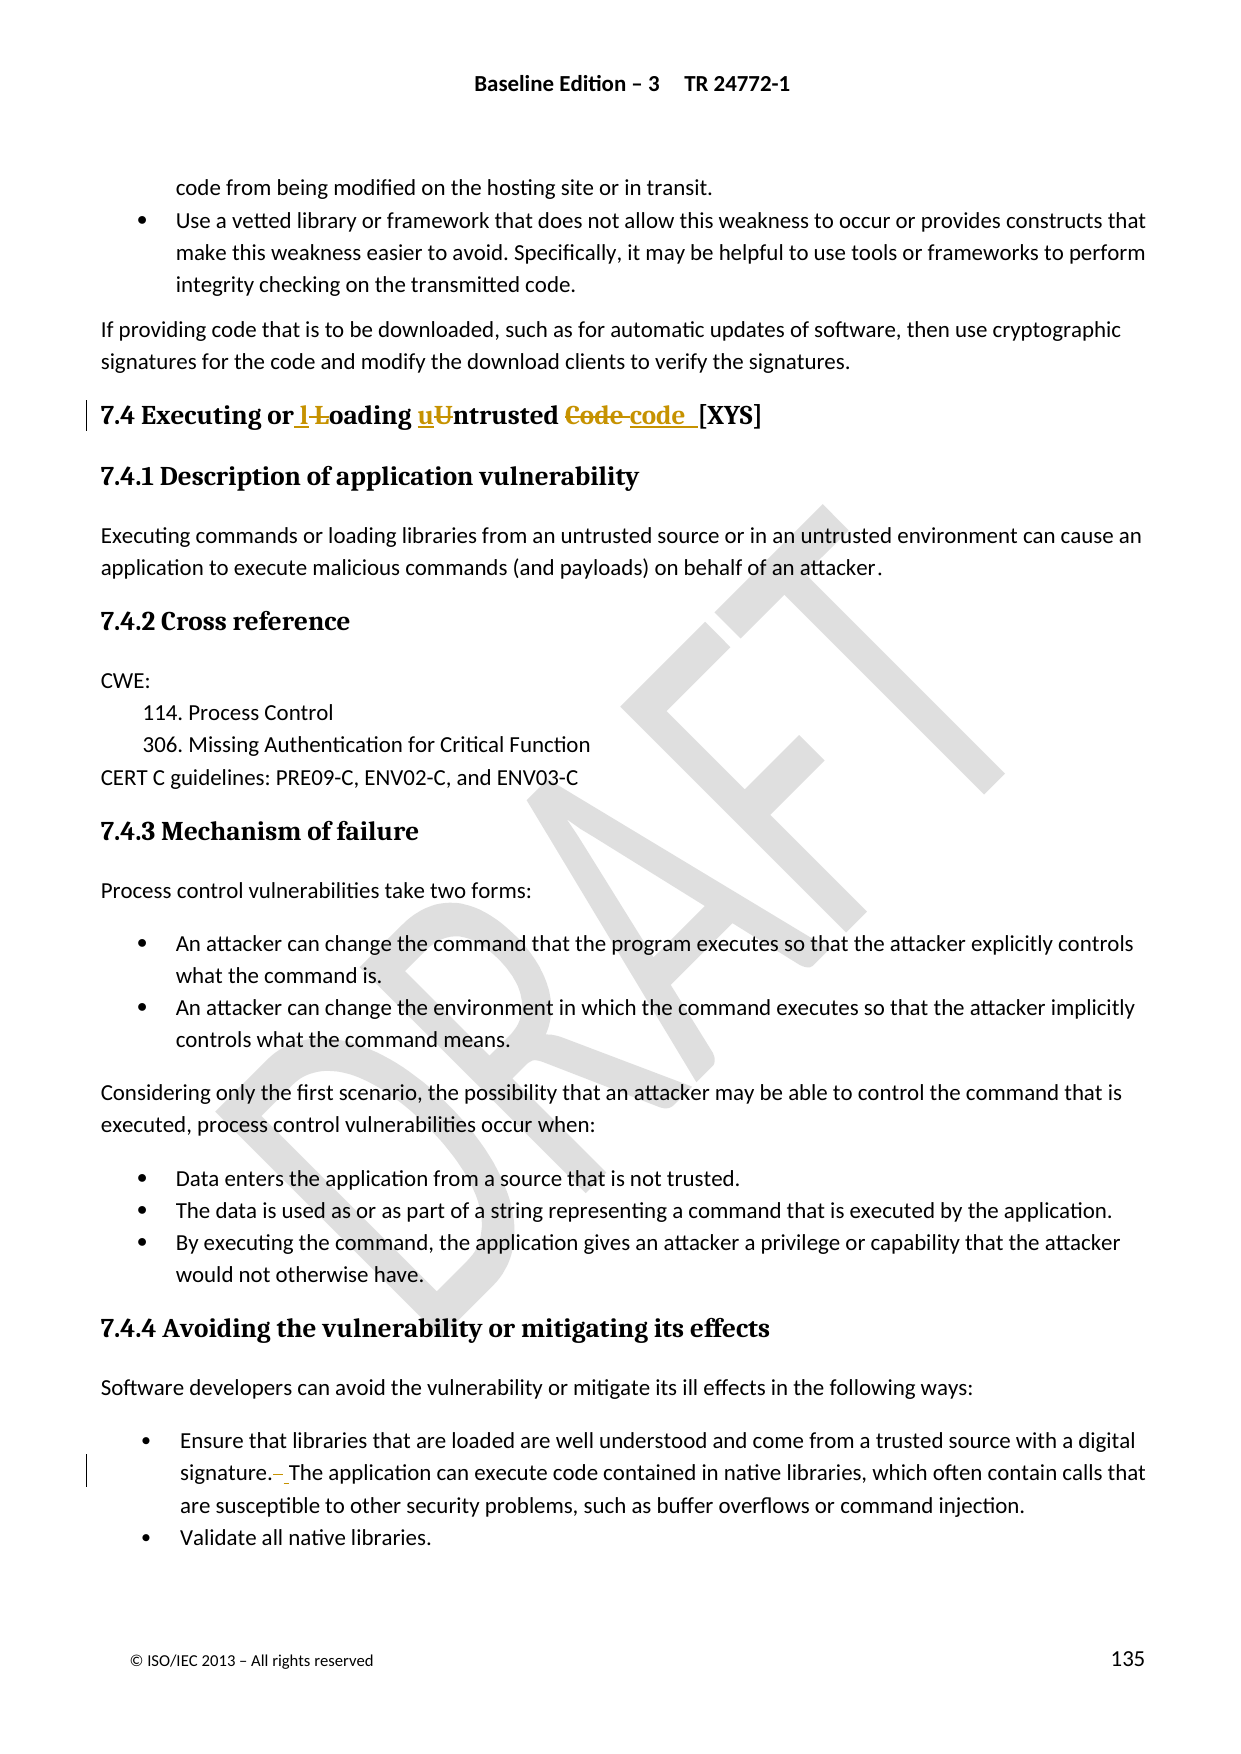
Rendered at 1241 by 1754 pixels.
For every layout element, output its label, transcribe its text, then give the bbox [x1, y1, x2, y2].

text If providing code that is to be downloaded, such as for automatic updates of software, then use cryptographic signatures for the code and modify the download clients to verify the signatures. [101, 315, 1164, 375]
subtitle 7.4 Executing oroading ntrusted [XYS] [101, 400, 1164, 431]
text CERT C guidelines: PRE09-C, ENV02-C, and ENV03-C [101, 763, 1164, 791]
subtitle 7.4.4 Avoiding the vulnerability or mitigating its effects [101, 1313, 1164, 1344]
text Software developers can avoid the vulnerability or mitigate its ill effects in the following ways: [101, 1373, 1164, 1401]
text Use a vetted library or framework that does not allow this weakness to occur or provides constructs that make this weakness easier to avoid. Specifically, it may be helpful to use tools or frameworks to perform integrity checking on the transmitted code. [138, 206, 1164, 298]
list The data is used as or as part of a string representing a command that is executed by the application. [138, 1196, 1164, 1224]
list An attacker can change the environment in which the command executes so that the attacker implicitly controls what the command means. [138, 993, 1164, 1053]
list Data enters the application from a source that is not trusted. [138, 1164, 1164, 1192]
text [138, 173, 1164, 202]
list Ensure that libraries that are loaded are well understood and come from a trusted source with a digital signature.The application can execute code contained in native libraries, which often contain calls that are susceptible to other security problems, such as buffer overflows or command injection. [142, 1426, 1164, 1519]
text Process control vulnerabilities take two forms: [101, 876, 1164, 904]
list Validate all native libraries. [142, 1523, 1164, 1551]
subtitle 7.4.1 Description of application vulnerability [101, 461, 1164, 492]
list An attacker can change the command that the program executes so that the attacker explicitly controls what the command is. [138, 929, 1164, 989]
text Considering only the first scenario, the possibility that an attacker may be able to control the command that is executed, process control vulnerabilities occur when: [101, 1078, 1164, 1139]
text 306. Missing Authentication for Critical Function [142, 731, 1164, 758]
subtitle 7.4.3 Mechanism of failure [101, 816, 1164, 847]
text Executing commands or loading libraries from an untrusted source or in an untrusted environment can cause an application to execute malicious commands (and payloads) on behalf of an attacker. [101, 521, 1164, 581]
subtitle 7.4.2 Cross reference [101, 606, 1164, 637]
list By executing the command, the application gives an attacker a privilege or capability that the attacker would not otherwise have. [138, 1228, 1164, 1288]
text 114. Process Control [142, 698, 1164, 726]
text CWE: [101, 666, 1164, 694]
